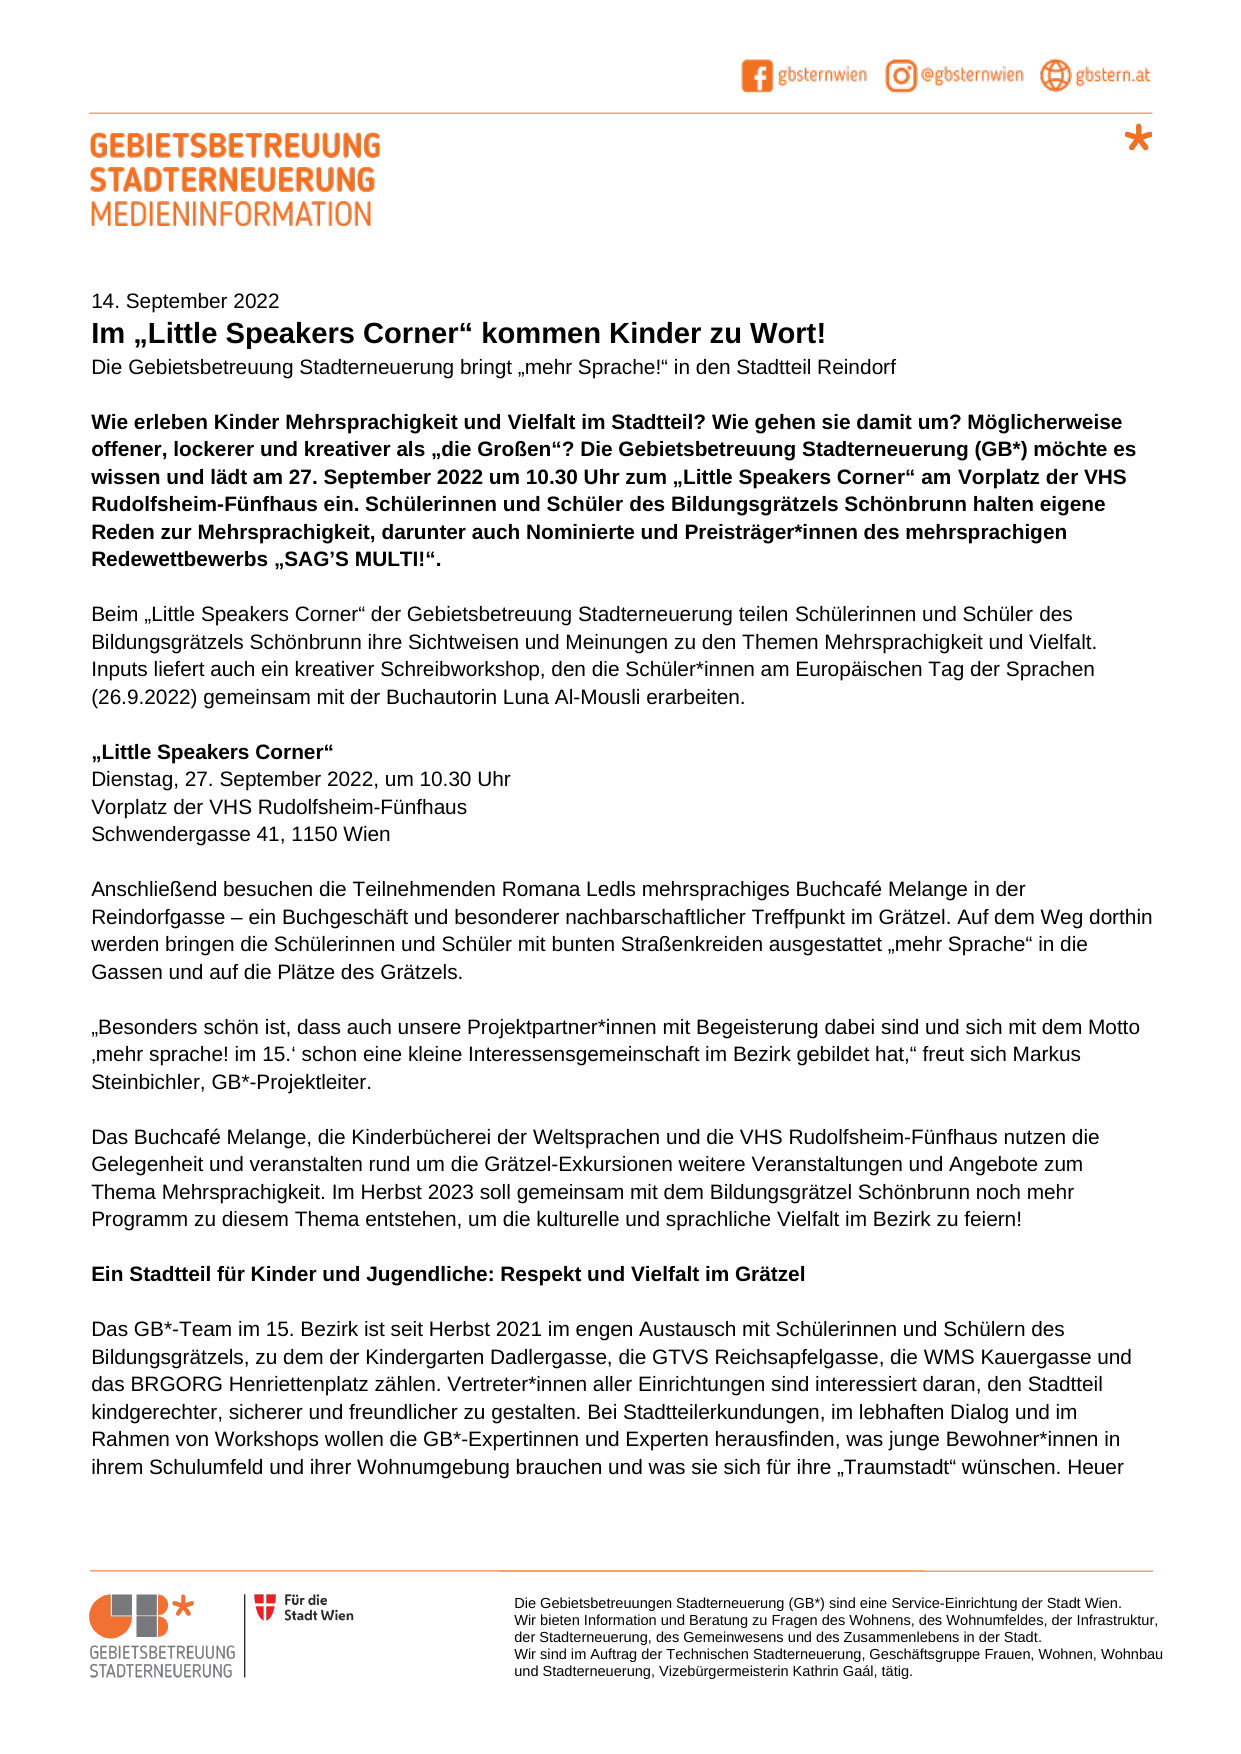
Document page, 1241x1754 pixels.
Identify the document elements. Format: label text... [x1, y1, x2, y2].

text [91, 1317, 1155, 1478]
text Schwendergasse 41, 1150 Wien [91, 822, 1155, 846]
text Wie erleben Kinder Mehrsprachigkeit und Vielfalt im Stadtteil? Wie gehen sie damit um? Möglicherweise offener, lockerer und kreativer als „die Großen“? Die Gebietsbetreuung Stadterneuerung (GB*) möchte es wissen und lädt am 27. September 2022 um 10.30 Uhr zum „Little Speakers Corner“ am Vorplatz der VHS Rudolfsheim-Fünfhaus ein. Schülerinnen und Schüler des Bildungsgrätzels Schönbrunn halten eigene Reden zur Mehrsprachigkeit, darunter auch Nominierte und Preisträger*innen des mehrsprachigen Redewettbewerbs „SAG’S MULTI!“. [91, 409, 1155, 571]
text Im „Little Speakers Corner“ kommen Kinder zu Wort! [91, 316, 1155, 349]
text Dienstag, 27. September 2022, um 10.30 Uhr [91, 767, 1155, 791]
text Anschließend besuchen die Teilnehmenden Romana Ledls mehrsprachiges Buchcafé Melange in der Reindorfgasse – ein Buchgeschäft und besonderer nachbarschaftlicher Treffpunkt im Grätzel. Auf dem Weg dorthin werden bringen die Schülerinnen und Schüler mit bunten Straßenkreiden ausgestattet „mehr Sprache“ in die Gassen und auf die Plätze des Grätzels. [91, 877, 1155, 983]
text Vorplatz der VHS Rudolfsheim-Fünfhaus [91, 794, 1155, 818]
text „Besonders schön ist, dass auch unsere Projektpartner*innen mit Begeisterung dabei sind und sich mit dem Motto ‚mehr sprache! im 15.‘ schon eine kleine Interessensgemeinschaft im Bezirk gebildet hat,“ freut sich Markus Steinbichler, GB*-Projektleiter. [91, 1014, 1155, 1093]
text Ein Stadtteil für Kinder und Jugendliche: Respekt und Vielfalt im Grätzel [91, 1262, 1155, 1286]
text „Little Speakers Corner“ [91, 739, 1155, 763]
text Das Buchcafé Melange, die Kinderbücherei der Weltsprachen und die VHS Rudolfsheim-Fünfhaus nutzen die Gelegenheit und veranstalten rund um die Grätzel-Exkursionen weitere Veranstaltungen und Angebote zum Thema Mehrsprachigkeit. Im Herbst 2023 soll gemeinsam mit dem Bildungsgrätzel Schönbrunn noch mehr Programm zu diesem Thema entstehen, um die kulturelle und sprachliche Vielfalt im Bezirk zu feiern! [91, 1124, 1155, 1231]
text 14. September 2022 [91, 288, 1155, 312]
text Beim „Little Speakers Corner“ der Gebietsbetreuung Stadterneuerung teilen Schülerinnen und Schüler des Bildungsgrätzels Schönbrunn ihre Sichtweisen und Meinungen zu den Themen Mehrsprachigkeit und Vielfalt. Inputs liefert auch ein kreativer Schreibworkshop, den die Schüler*innen am Europäischen Tag der Sprachen (26.9.2022) gemeinsam mit der Buchautorin Luna Al-Mousli erarbeiten. [91, 602, 1155, 708]
text Die Gebietsbetreuung Stadterneuerung bringt „mehr Sprache!“ in den Stadtteil Reindorf [91, 354, 1155, 378]
